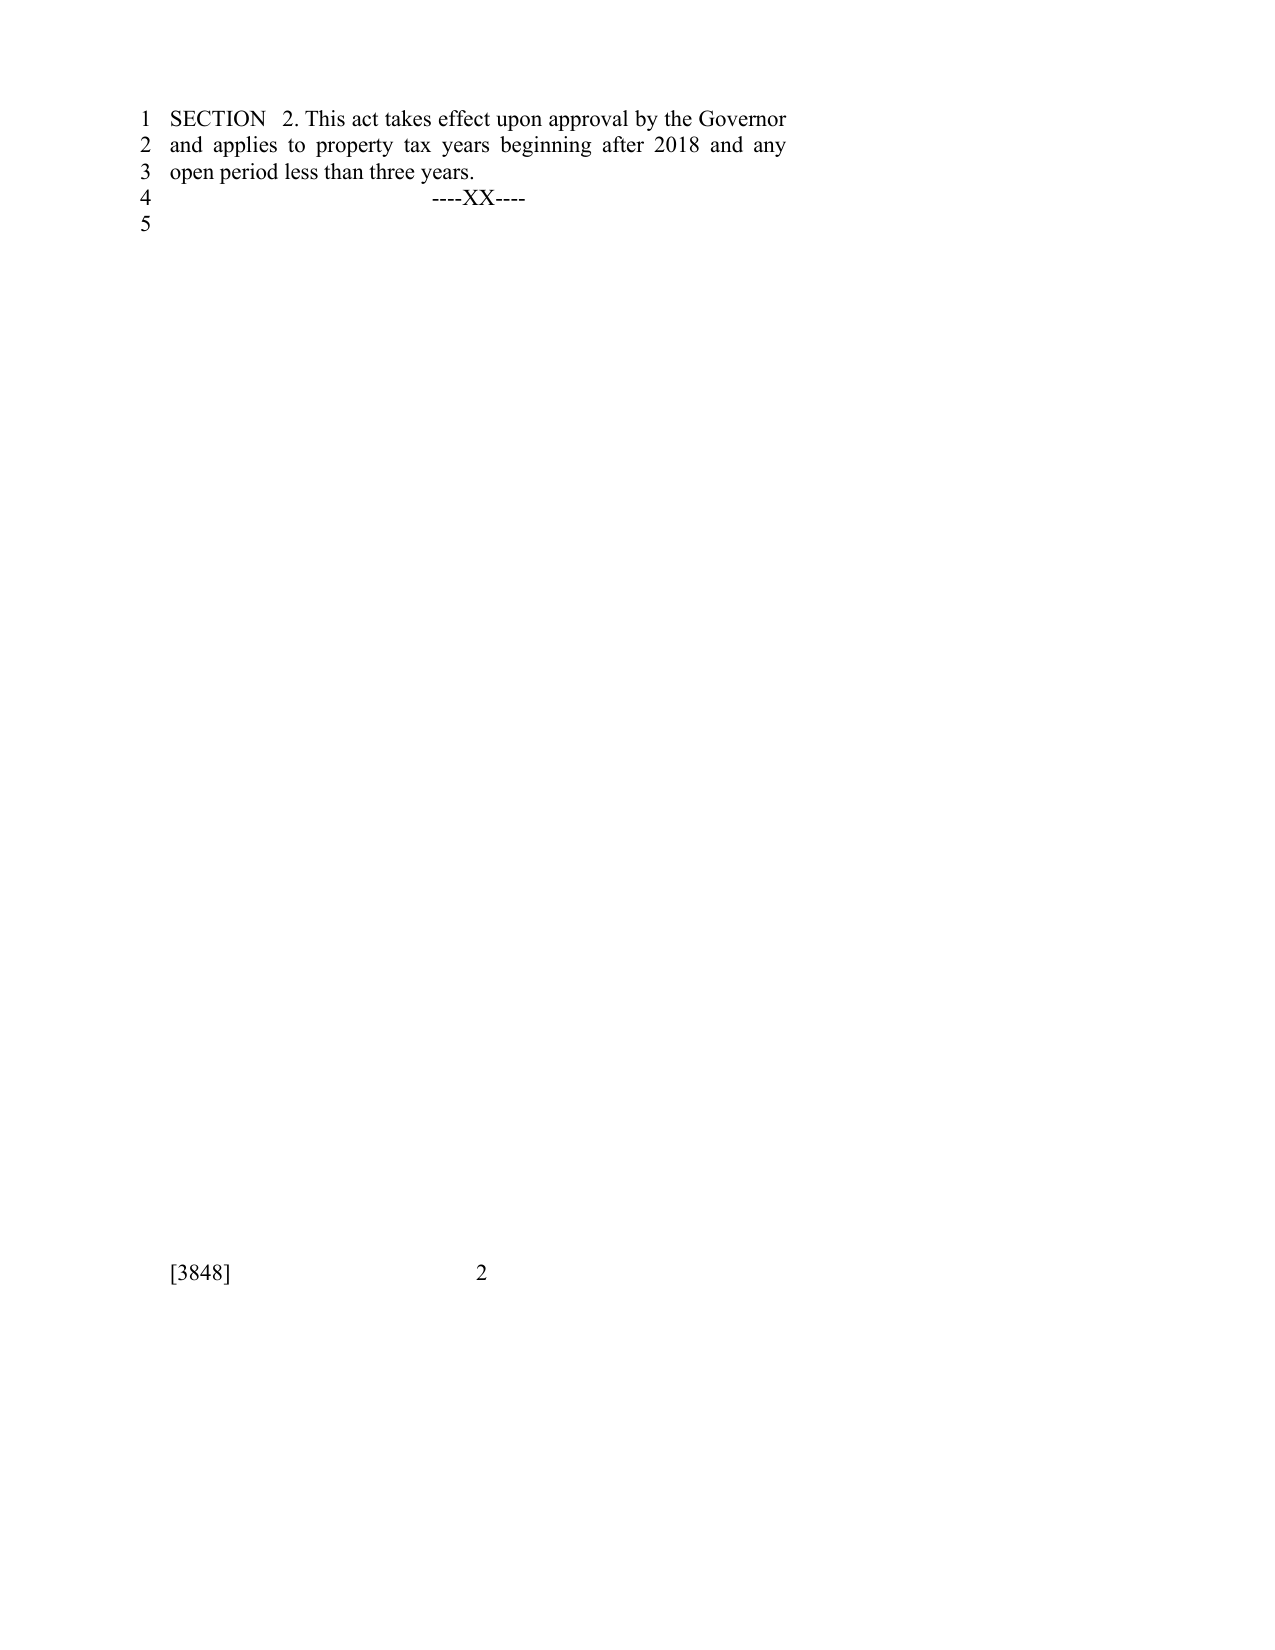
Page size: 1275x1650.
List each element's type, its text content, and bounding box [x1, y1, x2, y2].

text ----XX---- [169, 184, 787, 210]
text SECTION 2. This act takes effect upon approval by the Governor and applies to property tax years beginning after 2018 and any open period less than three years. [169, 105, 787, 184]
